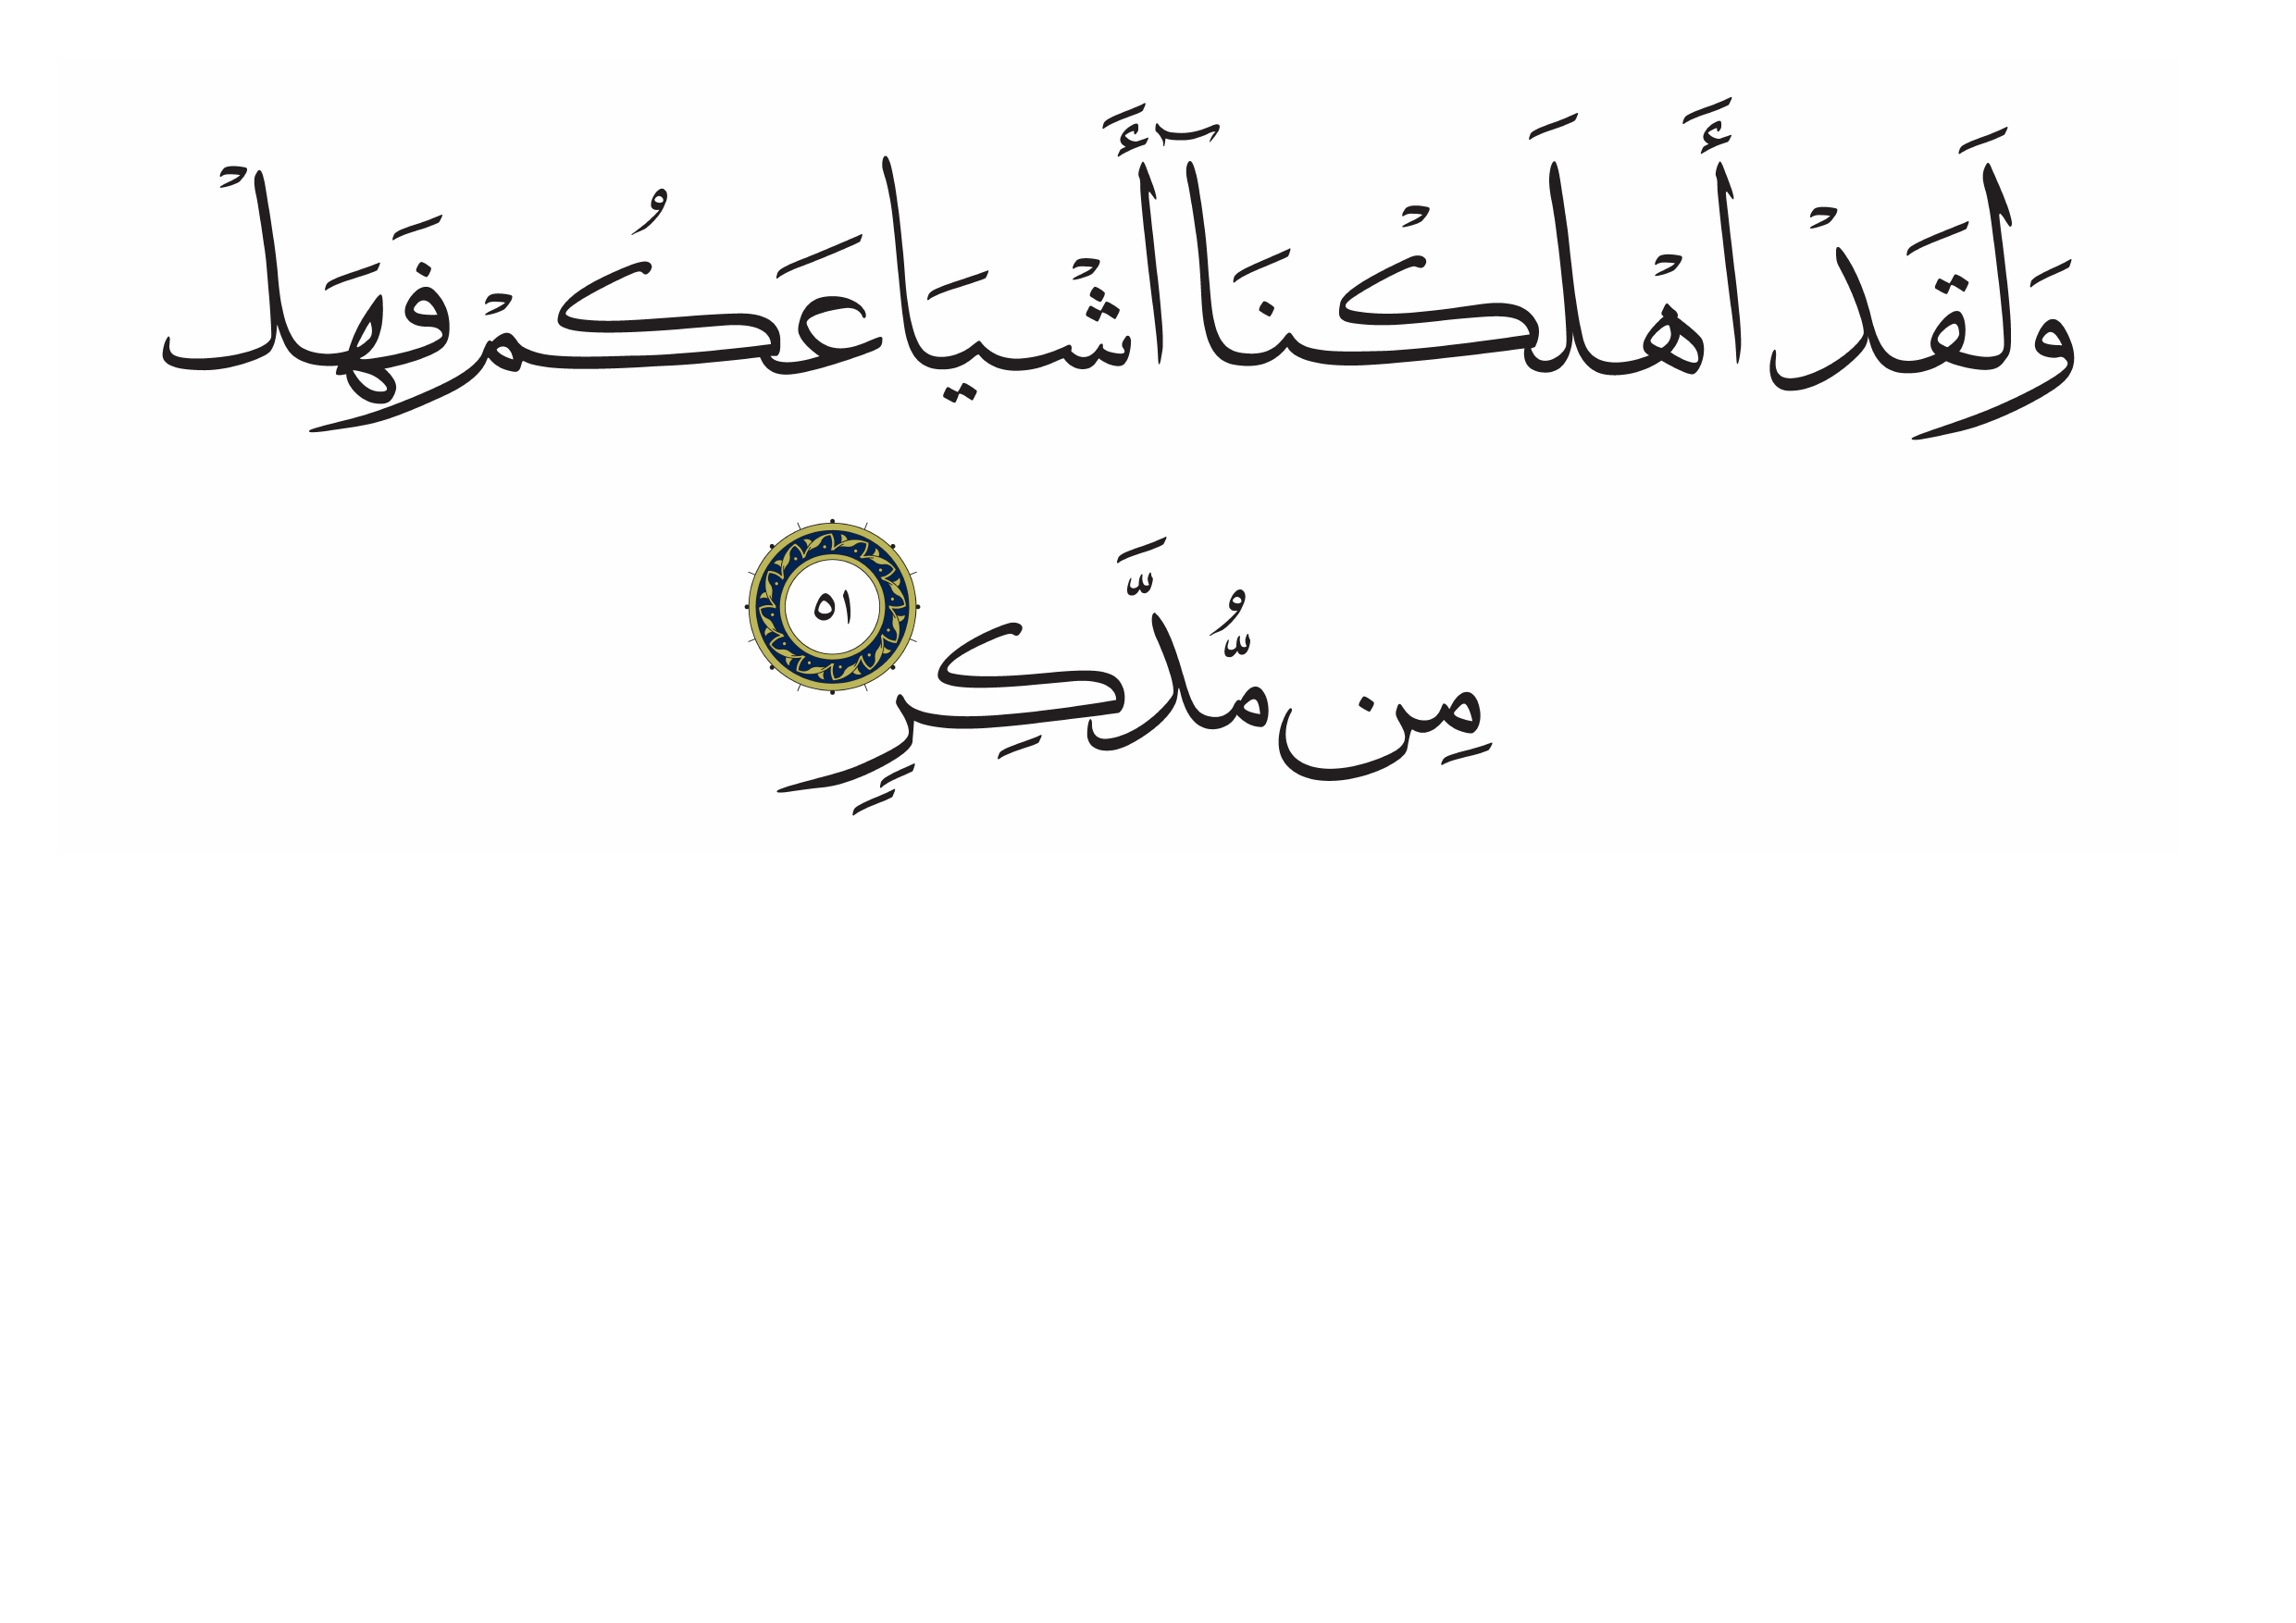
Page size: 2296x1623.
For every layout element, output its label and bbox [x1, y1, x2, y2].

picture [57, 57, 2179, 855]
